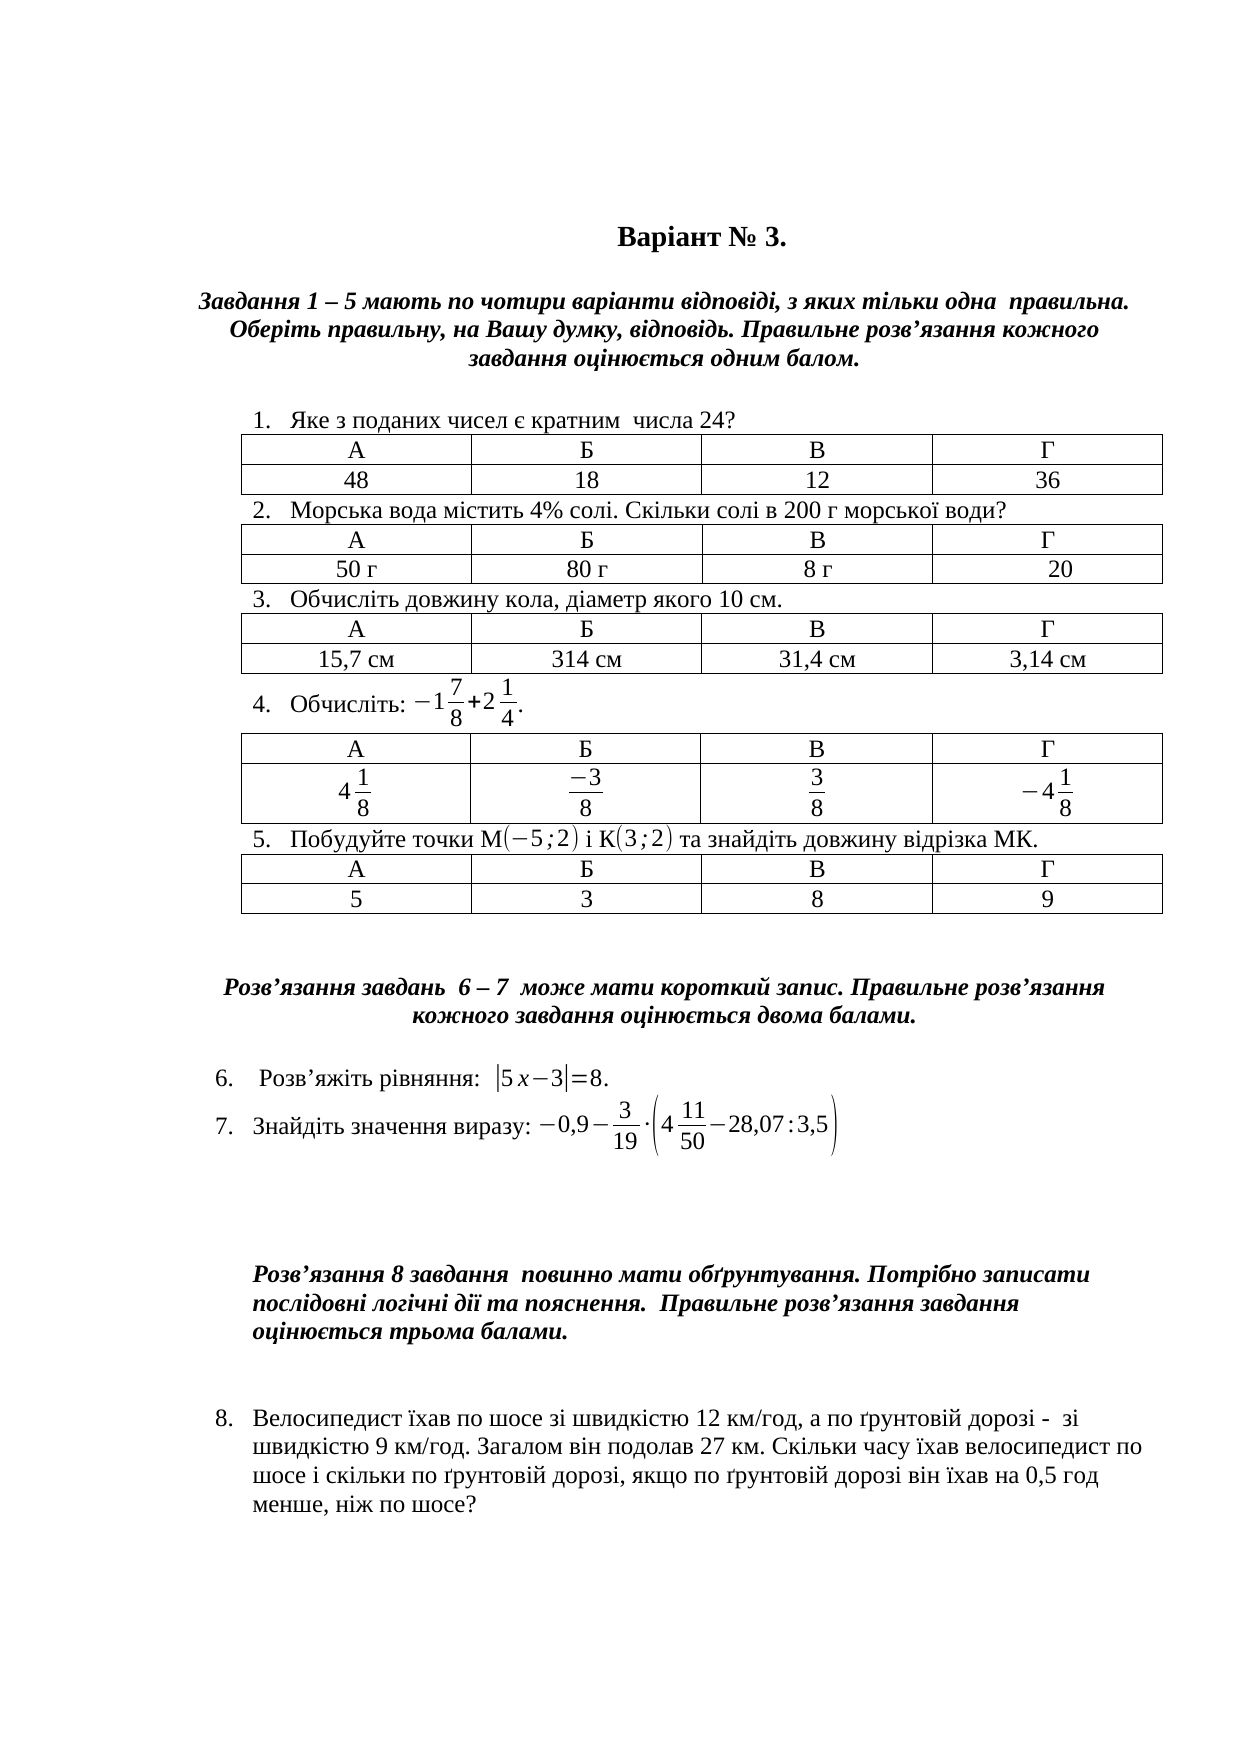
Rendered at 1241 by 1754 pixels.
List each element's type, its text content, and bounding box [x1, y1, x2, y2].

list Обчисліть довжину кола, діаметр якого 10 см. [252, 584, 1152, 613]
table_header Г [933, 435, 1162, 464]
list Морська вода містить 4% солі. Скільки солі в 200 г морської води? [252, 495, 1152, 524]
table_header Б [471, 734, 700, 762]
table_header А [242, 855, 471, 883]
table_cell 18 [472, 465, 701, 494]
list Обчисліть: . [252, 674, 1152, 733]
text Завдання 1 – 5 мають по чотири варіанти відповіді, з яких тільки одна правильна. Оберіть правильну, на Вашу думку, відповідь. Правильне розв’язання кожного завдання оцінюється одним балом. [177, 286, 1152, 372]
table_cell 36 [933, 465, 1162, 494]
table_cell [933, 764, 1162, 822]
table_cell [701, 764, 932, 822]
table_cell 80 г [472, 555, 702, 583]
table_cell [242, 764, 470, 822]
list Знайдіть значення виразу: [215, 1093, 1152, 1158]
table_cell 48 [242, 465, 471, 494]
list Велосипедист їхав по шосе зі швидкістю 12 км/год, а по ґрунтовій дорозі - зі швидкістю 9 км/год. Загалом він подолав 27 км. Скільки часу їхав велосипедист по шосе і скільки по ґрунтовій дорозі, якщо по ґрунтовій дорозі він їхав на 0,5 год менше, ніж по шосе? [215, 1403, 1152, 1518]
table_header В [703, 525, 932, 553]
table_header Б [472, 614, 701, 643]
table_header Б [472, 855, 701, 883]
table_cell 3,14 см [933, 644, 1162, 673]
table_header А [242, 734, 470, 762]
table_header Б [472, 435, 701, 464]
table_cell 8 г [703, 555, 932, 583]
table_header Г [933, 734, 1162, 762]
table_cell 15,7 см [242, 644, 471, 673]
table_header Г [933, 614, 1162, 643]
list Побудуйте точки М і К та знайдіть довжину відрізка МК. [252, 824, 1152, 853]
table_header Г [933, 855, 1162, 883]
table_cell 12 [702, 465, 932, 494]
list Яке з поданих чисел є кратним числа 24? [252, 406, 1152, 434]
table_cell 31,4 см [702, 644, 932, 673]
table_header Г [933, 525, 1162, 553]
list Розв’язання 8 завдання повинно мати обґрунтування. Потрібно записати послідовні логічні дії та пояснення. Правильне розв’язання завдання оцінюється трьома балами. [252, 1259, 1152, 1345]
table_header В [702, 435, 932, 464]
table_cell [933, 555, 1162, 583]
table_header В [701, 734, 932, 762]
table_header В [702, 855, 932, 883]
table_cell 5 [242, 884, 471, 913]
table_header А [242, 525, 471, 553]
text Розв’язання завдань 6 – 7 може мати короткий запис. Правильне розв’язання кожного завдання оцінюється двома балами. [177, 972, 1152, 1029]
table_cell 50 г [242, 555, 471, 583]
table_header В [702, 614, 932, 643]
table_cell [471, 764, 700, 822]
list Варіант № 3. [252, 219, 1152, 252]
table_cell 8 [702, 884, 932, 913]
table_header Б [472, 525, 702, 553]
table_header А [242, 435, 471, 464]
table_header А [242, 614, 471, 643]
table_cell 9 [933, 884, 1162, 913]
table_cell 314 см [472, 644, 701, 673]
list Розв’яжіть рівняння: . [215, 1063, 1152, 1093]
table_cell 3 [472, 884, 701, 913]
